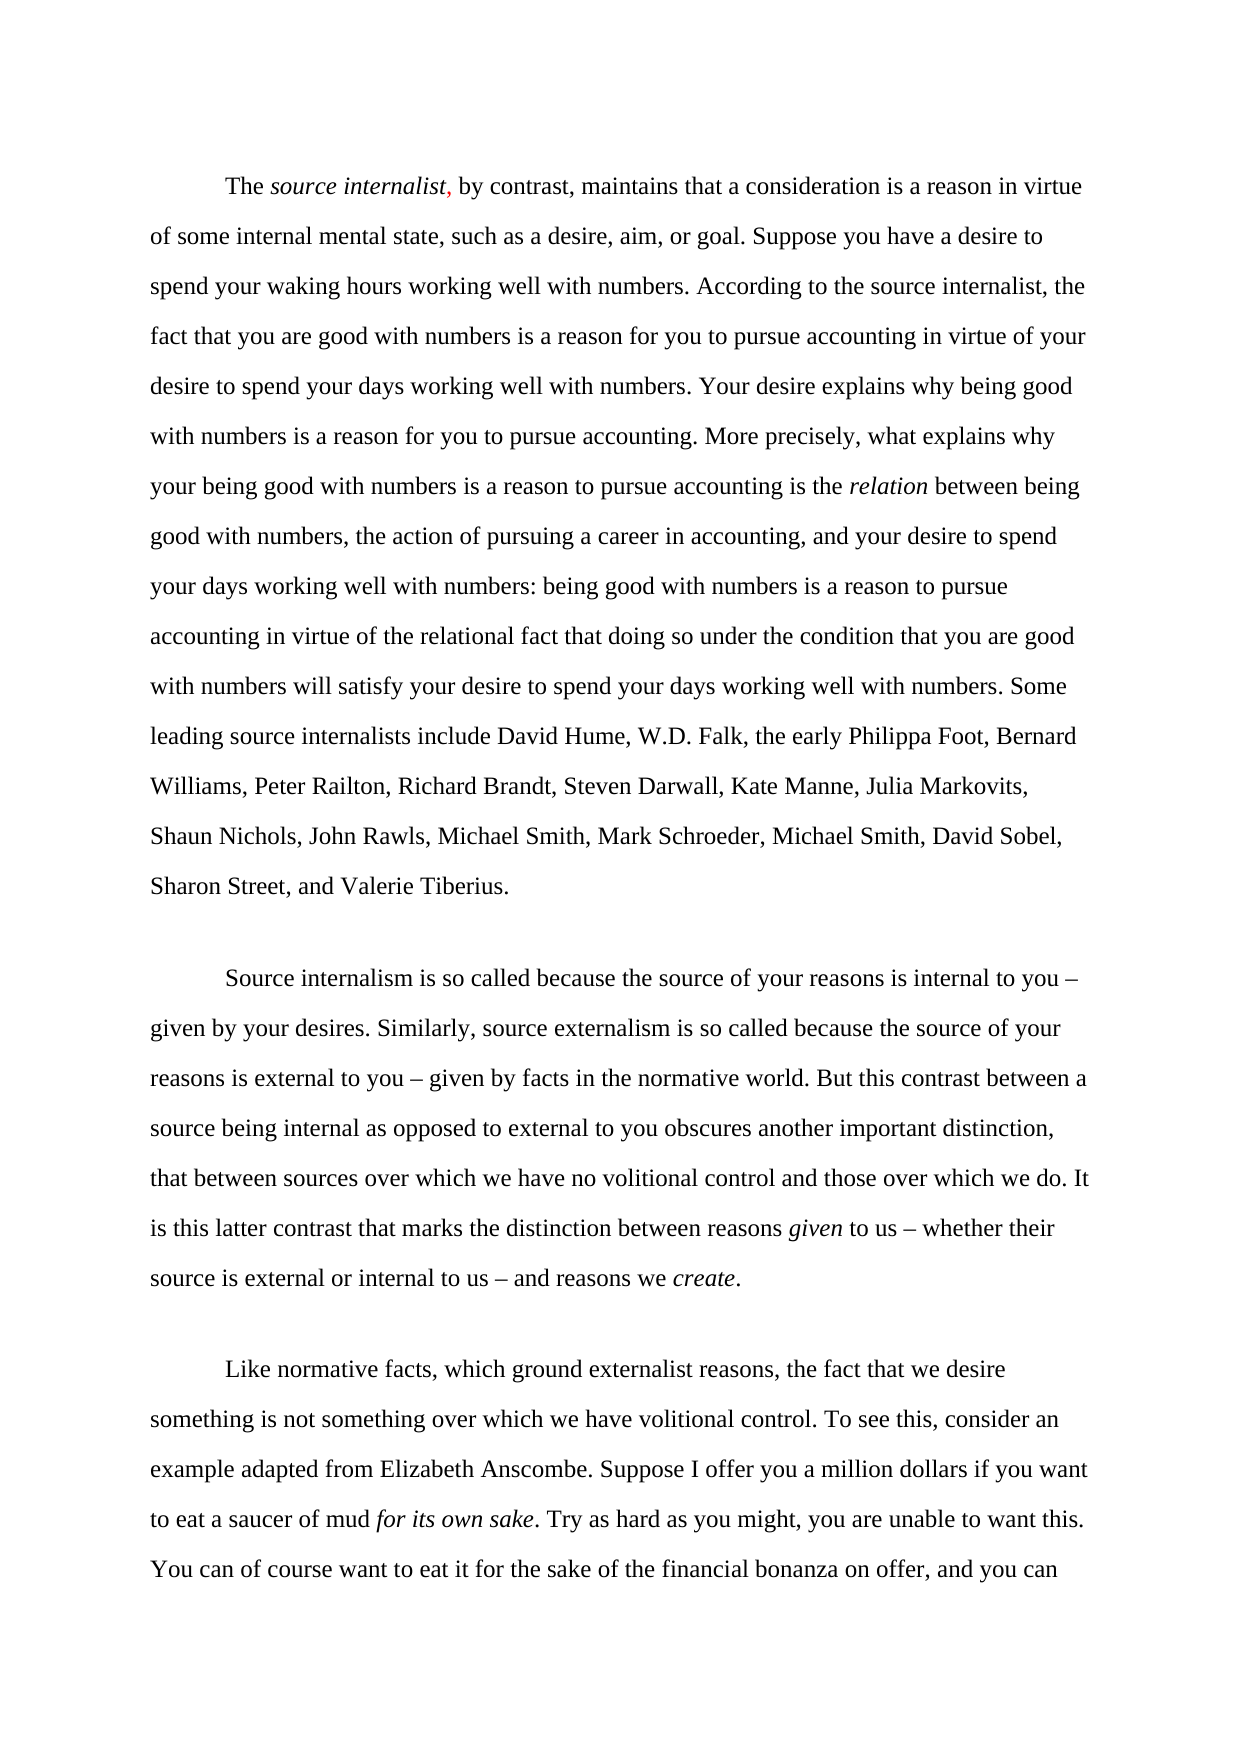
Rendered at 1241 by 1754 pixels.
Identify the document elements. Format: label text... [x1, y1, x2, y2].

text The source internalist, by contrast, maintains that a consideration is a reason in virtue of some internal mental state, such as a desire, aim, or goal. Suppose you have a desire to spend your waking hours working well with numbers. According to the source internalist, the fact that you are good with numbers is a reason for you to pursue accounting in virtue of your desire to spend your days working well with numbers. Your desire explains why being good with numbers is a reason for you to pursue accounting. More precisely, what explains why your being good with numbers is a reason to pursue accounting is the relation between being good with numbers, the action of pursuing a career in accounting, and your desire to spend your days working well with numbers: being good with numbers is a reason to pursue accounting in virtue of the relational fact that doing so under the condition that you are good with numbers will satisfy your desire to spend your days working well with numbers. Some leading source internalists include David Hume, W.D. Falk, the early Philippa Foot, Bernard Williams, Peter Railton, Richard Brandt, Steven Darwall, Kate Manne, Julia Markovits, Shaun Nichols, John Rawls, Michael Smith, Mark Schroeder, Michael Smith, David Sobel, Sharon Street, and Valerie Tiberius. [150, 150, 1090, 900]
text Source internalism is so called because the source of your reasons is internal to you – given by your desires. Similarly, source externalism is so called because the source of your reasons is external to you – given by facts in the normative world. But this contrast between a source being internal as opposed to external to you obscures another important distinction, that between sources over which we have no volitional control and those over which we do. It is this latter contrast that marks the distinction between reasons given to us – whether their source is external or internal to us – and reasons we create. [150, 942, 1090, 1292]
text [150, 1333, 1090, 1583]
